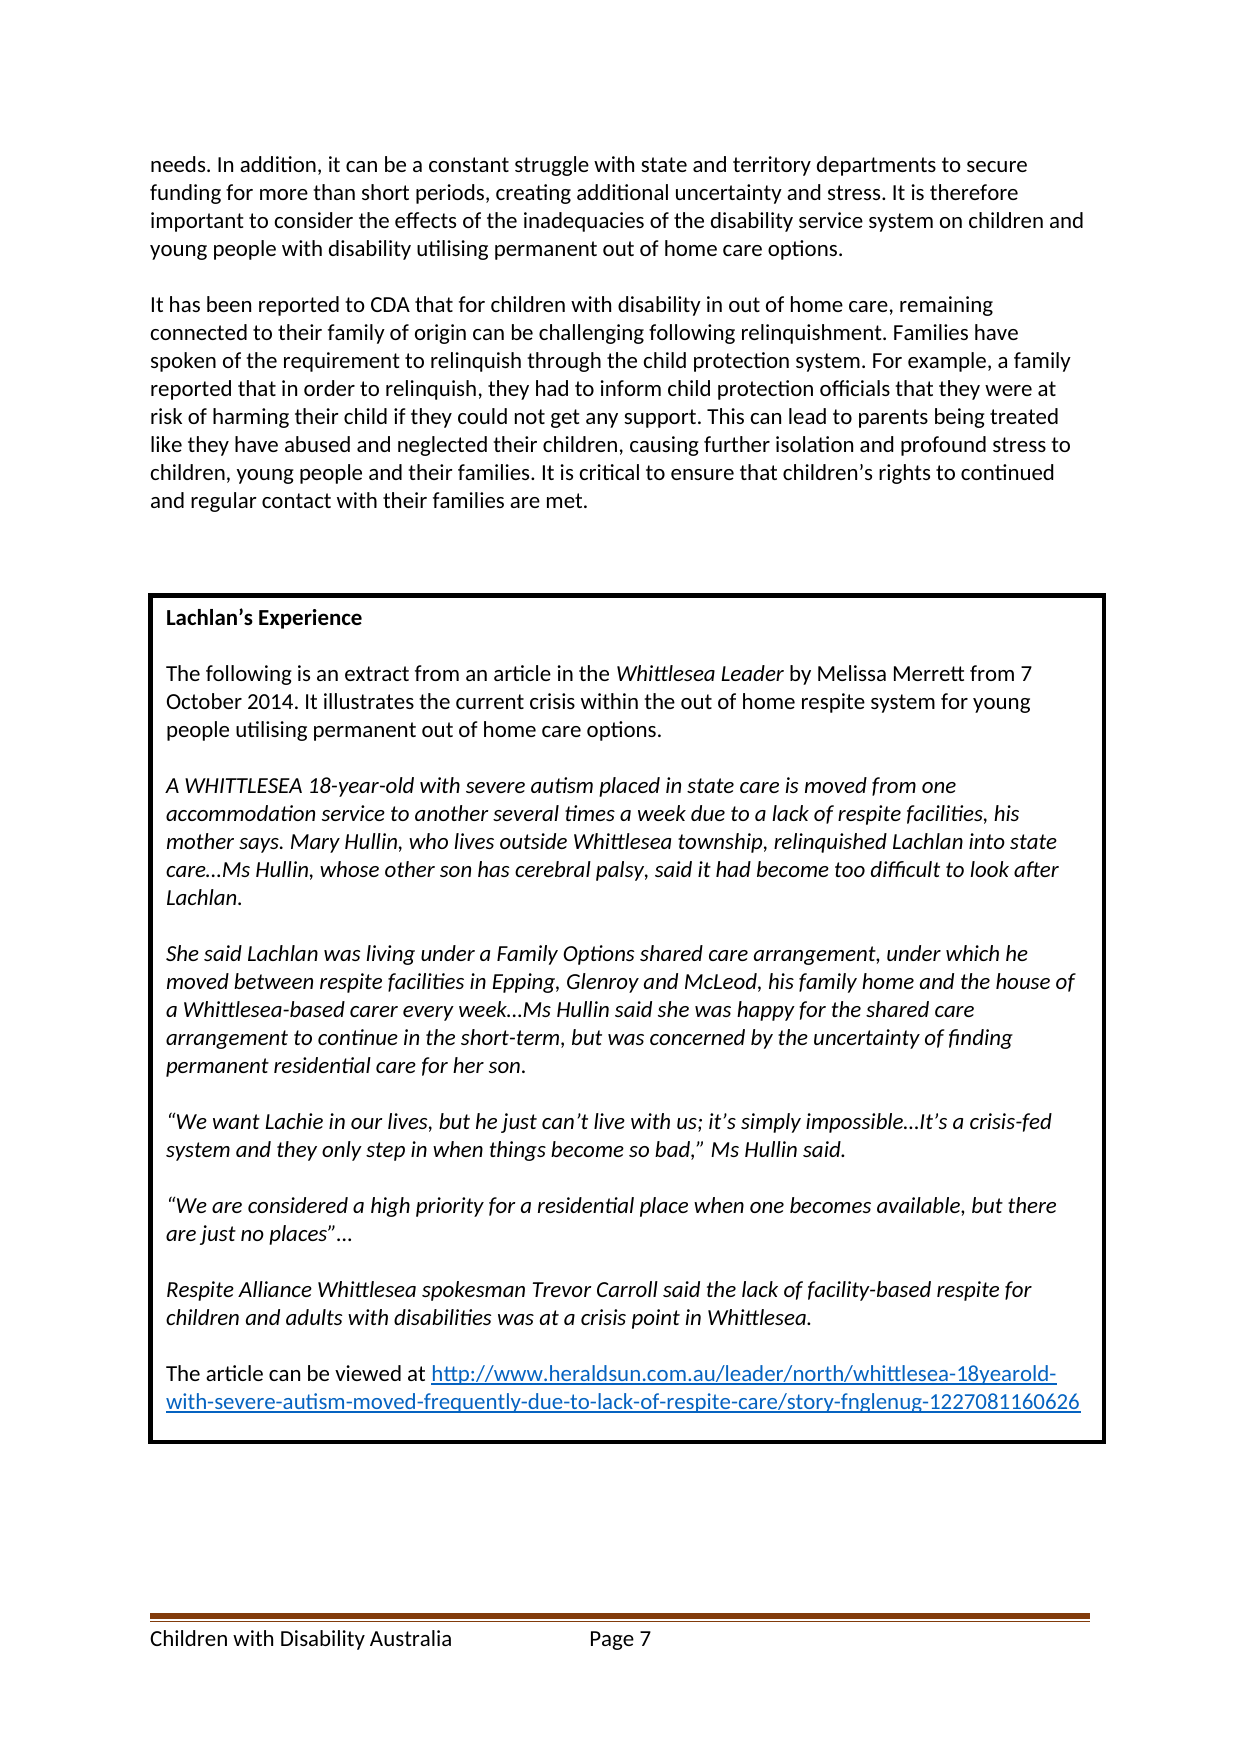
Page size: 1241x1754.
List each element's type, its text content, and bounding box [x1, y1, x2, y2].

text It has been reported to CDA that for children with disability in out of home care, remaining connected to their family of origin can be challenging following relinquishment. Families have spoken of the requirement to relinquish through the child protection system. For example, a family reported that in order to relinquish, they had to inform child protection officials that they were at risk of harming their child if they could not get any support. This can lead to parents being treated like they have abused and neglected their children, causing further isolation and profound stress to children, young people and their families. It is critical to ensure that children’s rights to continued and regular contact with their families are met. [150, 290, 1090, 514]
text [150, 150, 1090, 262]
